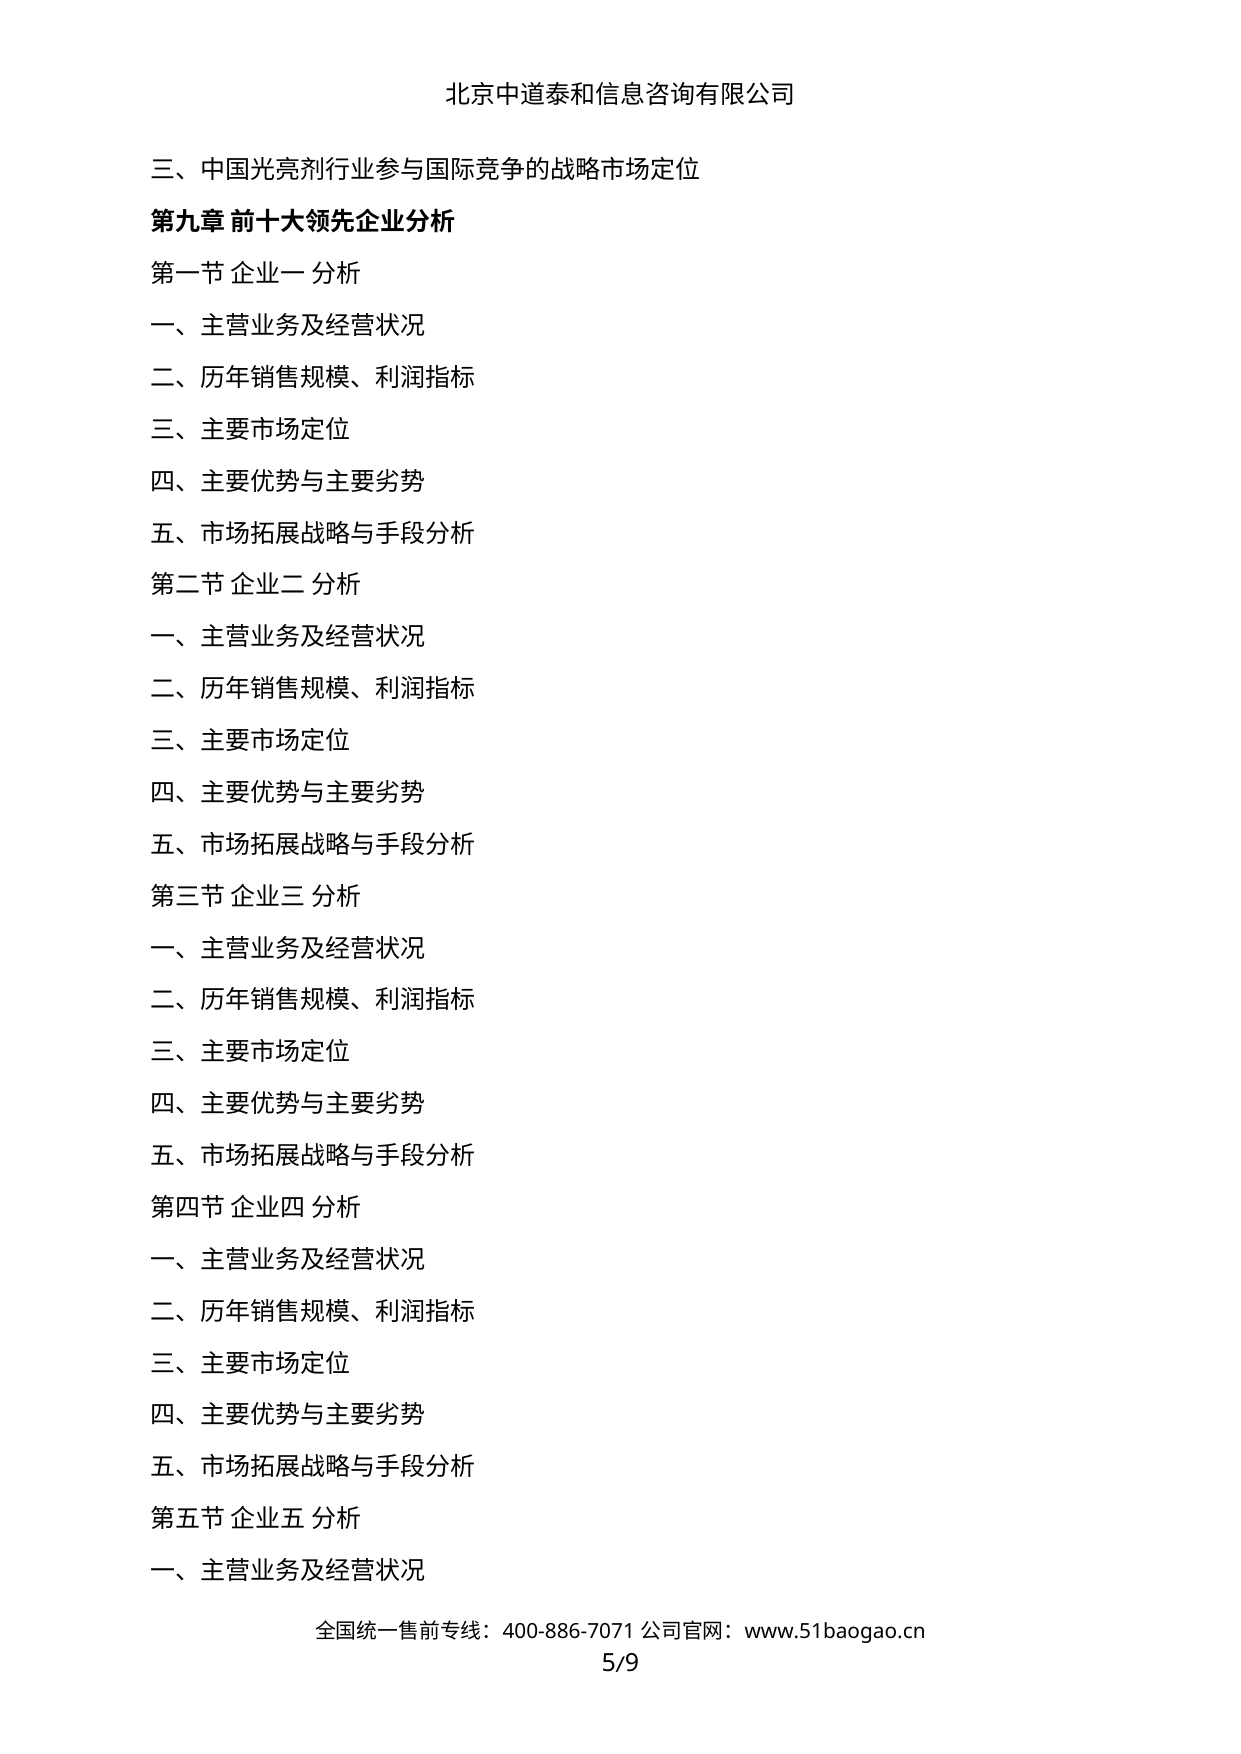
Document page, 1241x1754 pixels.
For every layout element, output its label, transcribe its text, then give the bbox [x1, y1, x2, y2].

text 三、主要市场定位 [150, 409, 1090, 446]
text 二、历年销售规模、利润指标 [150, 1291, 1090, 1327]
text 四、主要优势与主要劣势 [150, 772, 1090, 809]
text 第三节 企业三 分析 [150, 876, 1090, 912]
text 三、中国光亮剂行业参与国际竞争的战略市场定位 [150, 150, 1090, 186]
text 四、主要优势与主要劣势 [150, 1395, 1090, 1431]
text 四、主要优势与主要劣势 [150, 461, 1090, 497]
text 二、历年销售规模、利润指标 [150, 980, 1090, 1016]
text 一、主营业务及经营状况 [150, 1239, 1090, 1276]
text 第四节 企业四 分析 [150, 1187, 1090, 1224]
text 一、主营业务及经营状况 [150, 306, 1090, 342]
text 第九章 前十大领先企业分析 [150, 202, 1090, 238]
text 三、主要市场定位 [150, 1343, 1090, 1379]
text 第二节 企业二 分析 [150, 565, 1090, 601]
text 一、主营业务及经营状况 [150, 1551, 1090, 1587]
text 三、主要市场定位 [150, 1032, 1090, 1068]
text 二、历年销售规模、利润指标 [150, 357, 1090, 394]
text 一、主营业务及经营状况 [150, 617, 1090, 653]
text 五、市场拓展战略与手段分析 [150, 1136, 1090, 1172]
text 五、市场拓展战略与手段分析 [150, 513, 1090, 549]
text 一、主营业务及经营状况 [150, 928, 1090, 964]
text 第一节 企业一 分析 [150, 254, 1090, 290]
text 二、历年销售规模、利润指标 [150, 669, 1090, 705]
text 四、主要优势与主要劣势 [150, 1084, 1090, 1120]
text 第五节 企业五 分析 [150, 1499, 1090, 1535]
text 五、市场拓展战略与手段分析 [150, 824, 1090, 861]
text 五、市场拓展战略与手段分析 [150, 1447, 1090, 1483]
text 三、主要市场定位 [150, 721, 1090, 757]
